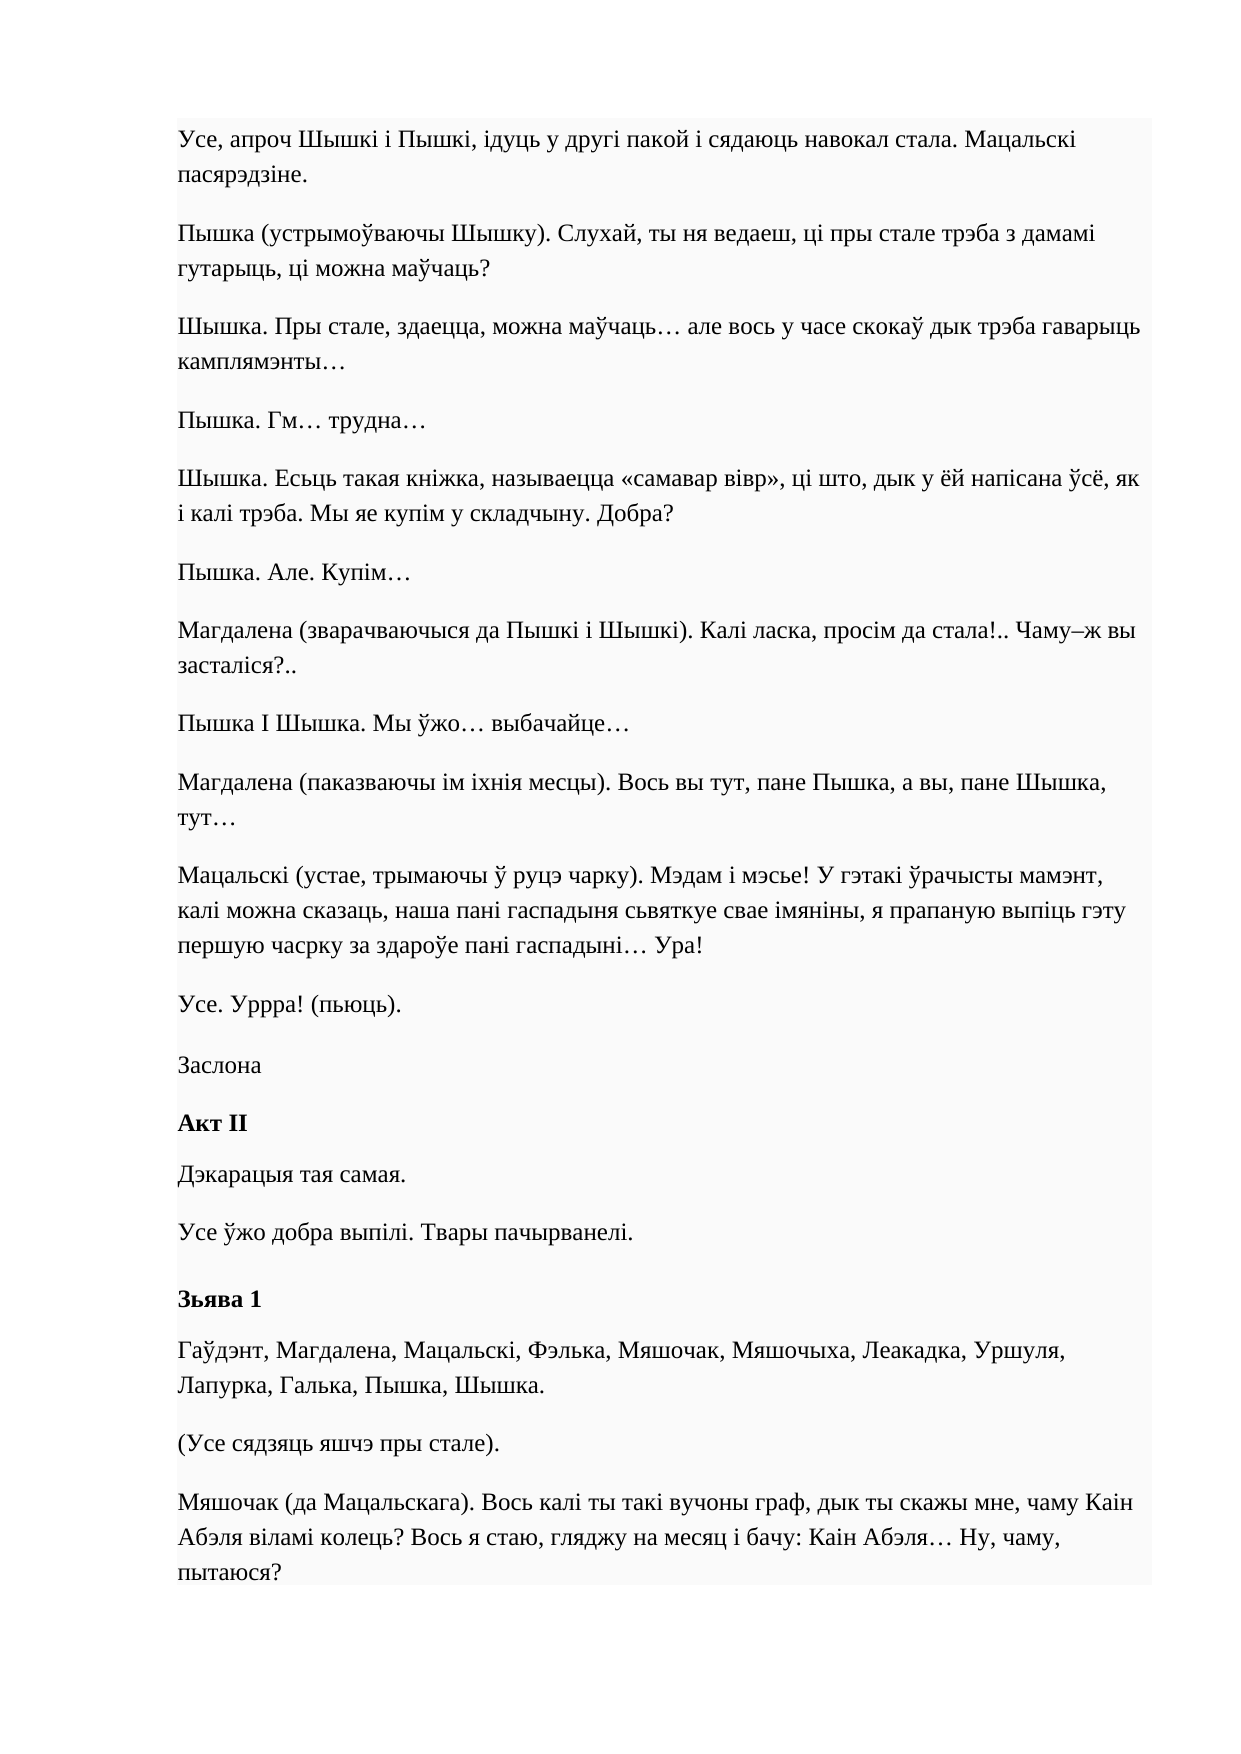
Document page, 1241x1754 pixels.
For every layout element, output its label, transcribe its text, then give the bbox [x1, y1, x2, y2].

text Гаўдэнт, Магдалена, Мацальскі, Фэлька, Мяшочак, Мяшочыха, Леакадка, Уршуля, Лапурка, Галька, Пышка, Шышка. [177, 1328, 1152, 1398]
text Усе, апроч Шышкі і Пышкі, ідуць у другі пакой і сядаюць навокал стала. Мацальскі пасярэдзіне. [177, 118, 1152, 188]
text Усе. Уррра! (пьюць). [177, 982, 1152, 1017]
text Мяшочак (да Мацальскага). Вось калі ты такі вучоны граф, дык ты скажы мне, чаму Каін Абэля віламі колець? Вось я стаю, гляджу на месяц і бачу: Каін Абэля… Ну, чаму, пытаюся? [177, 1480, 1152, 1585]
text Пышка (устрымоўваючы Шышку). Слухай, ты ня ведаеш, ці пры стале трэба з дамамі гутарыць, ці можна маўчаць? [177, 212, 1152, 282]
text Заслона [177, 1041, 1152, 1078]
text Магдалена (зварачваючыся да Пышкі і Шышкі). Калі ласка, просім да стала!.. Чаму–ж вы засталіся?.. [177, 609, 1152, 679]
text Акт II [177, 1094, 1152, 1137]
text Усе ўжо добра выпілі. Твары пачырванелі. [177, 1211, 1152, 1246]
text (Усе сядзяць яшчэ пры стале). [177, 1422, 1152, 1457]
text Мацальскі (устае, трымаючы ў руцэ чарку). Мэдам і мэсье! У гэтакі ўрачысты мамэнт, калі можна сказаць, наша пані гаспадыня сьвяткуе свае імяніны, я прапаную выпіць гэту першую часрку за здароўе пані гаспадыні… Ура! [177, 854, 1152, 959]
text Зьява 1 [177, 1270, 1152, 1313]
text Пышка І Шышка. Мы ўжо… выбачайце… [177, 702, 1152, 737]
text Дэкарацыя тая самая. [177, 1153, 1152, 1188]
text Пышка. Але. Купім… [177, 550, 1152, 585]
text Магдалена (паказваючы ім іхнія месцы). Вось вы тут, пане Пышка, а вы, пане Шышка, тут… [177, 761, 1152, 831]
text Шышка. Пры стале, здаецца, можна маўчаць… але вось у часе скокаў дык трэба гаварыць камплямэнты… [177, 305, 1152, 375]
text Шышка. Есьць такая кніжка, называецца «самавар вівр», ці што, дык у ёй напісана ўсё, як і калі трэба. Мы яе купім у складчыну. Добра? [177, 457, 1152, 527]
text Пышка. Гм… трудна… [177, 398, 1152, 433]
